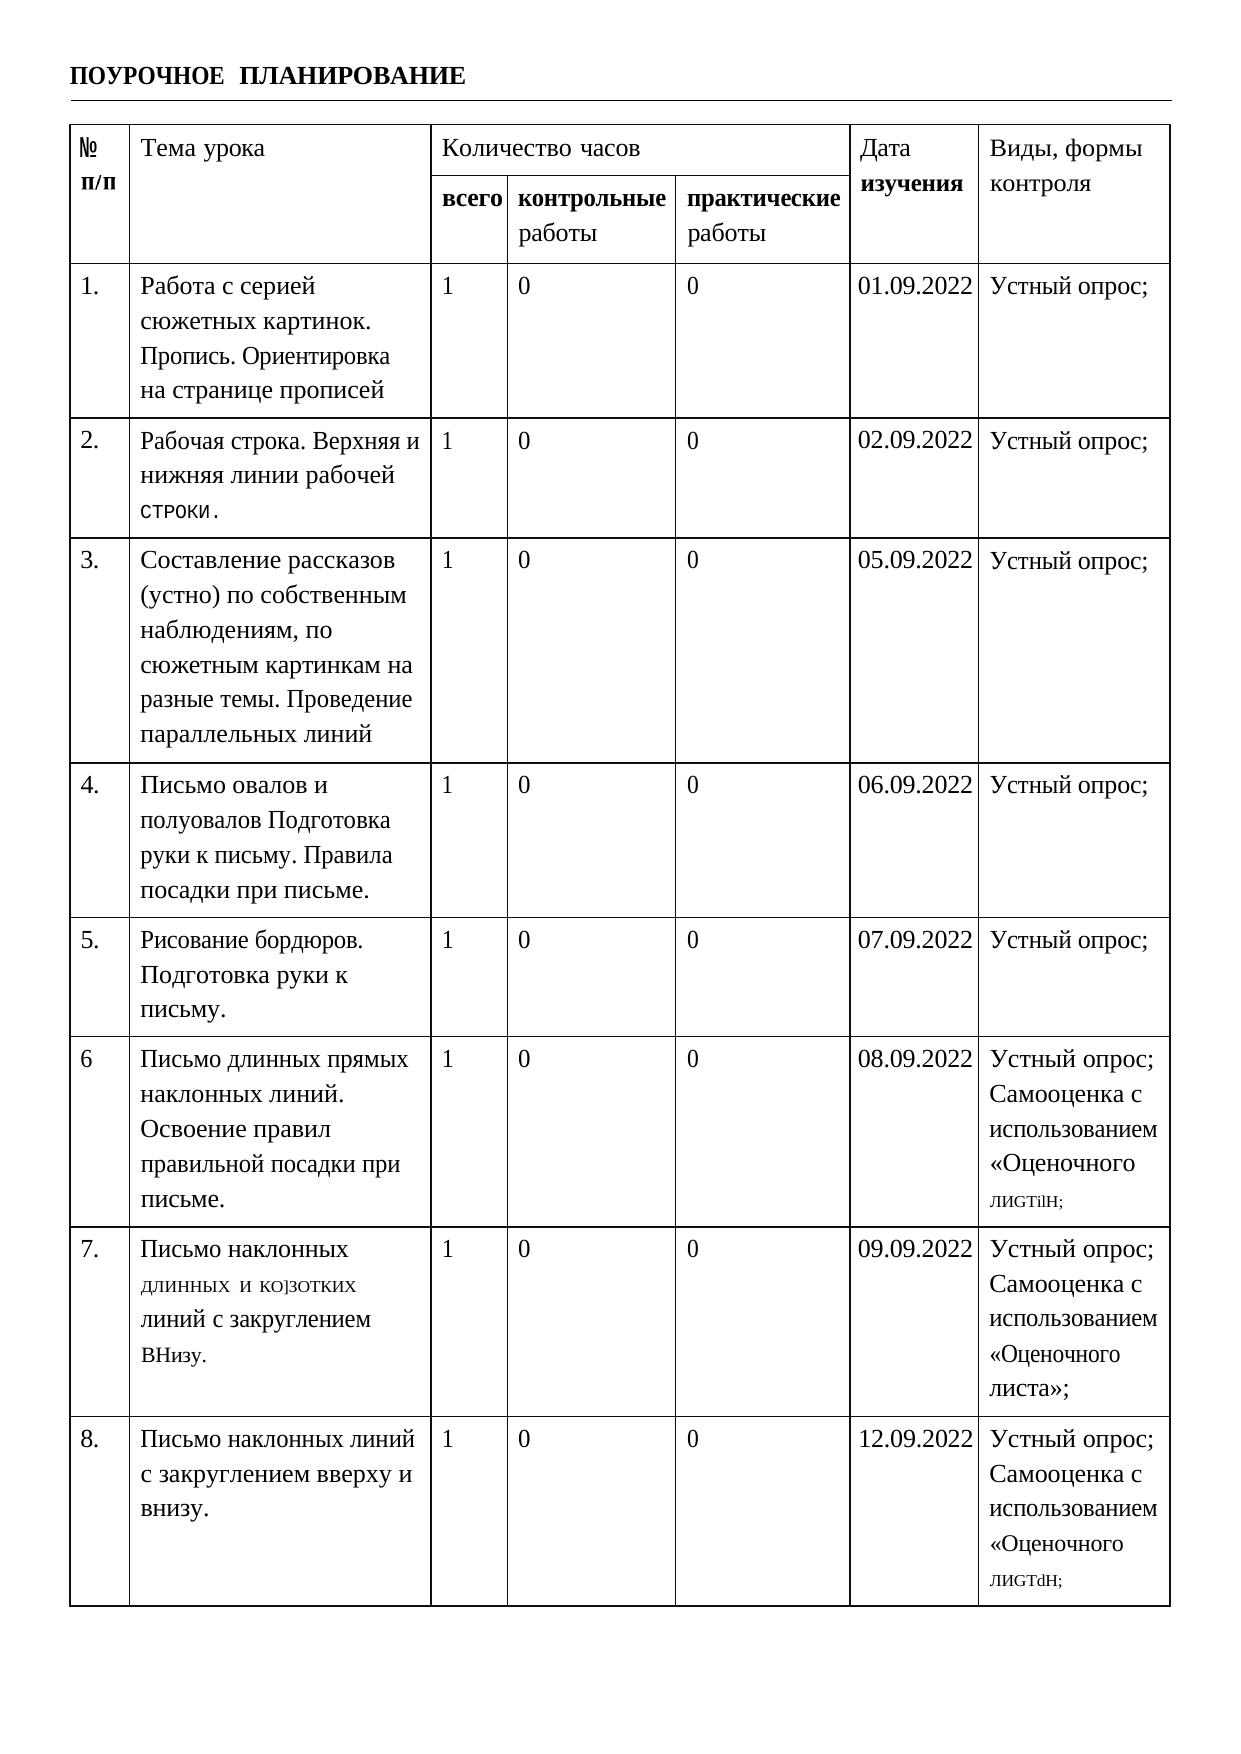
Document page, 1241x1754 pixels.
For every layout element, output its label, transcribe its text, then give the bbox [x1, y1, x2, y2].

table_cell Устный oпpoc; Самооценка с использованием «Оценочного листа»; [979, 1228, 1169, 1416]
table_cell 0 [508, 419, 675, 537]
table_cell Рисование бордюров. Подготовка руки к письму. [130, 918, 430, 1036]
table_header Тема урока [130, 125, 430, 262]
table_cell 01.09.2022 [851, 264, 978, 417]
table_cell 7. [71, 1228, 129, 1416]
table_cell Работа с серией сюжетных картинок. Пропись. Ориентировка на странице прописей [130, 264, 430, 417]
table_cell контрольные работы [508, 176, 675, 262]
table_cell 0 [676, 539, 849, 762]
table_cell 6 [71, 1037, 129, 1226]
table_cell Устный oпpoc; [979, 764, 1169, 916]
table_cell практические работы [676, 176, 849, 262]
table_header № [71, 125, 129, 262]
table_cell 05.09.2022 [851, 539, 978, 762]
text ПОУРОЧНОЕ ПЛАНИРОВАНИЕ [69, 60, 1182, 90]
table_header Дата изучения [851, 125, 978, 262]
table_cell Письмо длинных прямых наклонных линий. Освоение правил правильной посадки при письме. [130, 1037, 430, 1226]
table_cell 3. [71, 539, 129, 762]
table_cell 1. [71, 264, 129, 417]
table_cell 1 [432, 918, 507, 1036]
table_cell Составление рассказов (устно) по собственным наблюдениям, по сюжетным картинкам на разные темы. Проведение параллельных линий [130, 539, 430, 762]
table_cell 0 [508, 764, 675, 916]
table_cell 0 [676, 419, 849, 537]
table_cell 0 [676, 764, 849, 916]
table_cell 0 [508, 1037, 675, 1226]
table_cell Устный опрос; [979, 419, 1169, 537]
table_cell всего [432, 176, 507, 262]
table_cell Устный oпpoc; [979, 539, 1169, 762]
table_cell 0 [508, 1417, 675, 1605]
table_cell 1 [432, 264, 507, 417]
table_cell 0 [676, 264, 849, 417]
table_cell 1 [432, 764, 507, 916]
table_cell 4. [71, 764, 129, 916]
table_cell 8. [71, 1417, 129, 1605]
table_cell 06.09.2022 [851, 764, 978, 916]
table_cell 0 [508, 539, 675, 762]
table_cell 1 [432, 1228, 507, 1416]
table_cell 1 [432, 419, 507, 537]
table_cell 09.09.2022 [851, 1228, 978, 1416]
table_cell 0 [676, 1228, 849, 1416]
table_cell 0 [676, 918, 849, 1036]
table_cell 02.09.2022 [851, 419, 978, 537]
table_cell 0 [508, 1228, 675, 1416]
table_cell 07.09.2022 [851, 918, 978, 1036]
table_cell 1 [432, 1037, 507, 1226]
table_cell Письмо наклонных линий с закруглением вверху и внизу. [130, 1417, 430, 1605]
table_cell 0 [676, 1037, 849, 1226]
table_header Виды, формы контроля [979, 125, 1169, 262]
table_cell Рабочая строка. Верхняя и нижняя линии рабочей СТРОКИ. [130, 419, 430, 537]
table_cell 1 [432, 1417, 507, 1605]
table_cell Устный oпpoc; [979, 918, 1169, 1036]
table_cell 12.09.2022 [851, 1417, 978, 1605]
table_header Количество часов [432, 125, 849, 174]
table_cell Устный oпpoc; Самооценка с использованием «Оценочного ЛИGTilH; [979, 1037, 1169, 1226]
table_cell Письмо овалов и полуовалов Подготовка руки к письму. Правила посадки при письме. [130, 764, 430, 916]
table_cell Устный опрос; Самооценка с использованием «Оценочного ЛИGTdH; [979, 1417, 1169, 1605]
table_cell Устный oпpoc; [979, 264, 1169, 417]
picture [81, 175, 116, 190]
table_cell 0 [676, 1417, 849, 1605]
table_cell 2. [71, 419, 129, 537]
table_cell Письмо наклонных ДЛИННЫХ И КО]ЗОТКИХ линий с закруглением ВНизу. [130, 1228, 430, 1416]
table_cell 1 [432, 539, 507, 762]
table_cell 0 [508, 264, 675, 417]
table_cell 08.09.2022 [851, 1037, 978, 1226]
table_cell 0 [508, 918, 675, 1036]
table_cell 5. [71, 918, 129, 1036]
